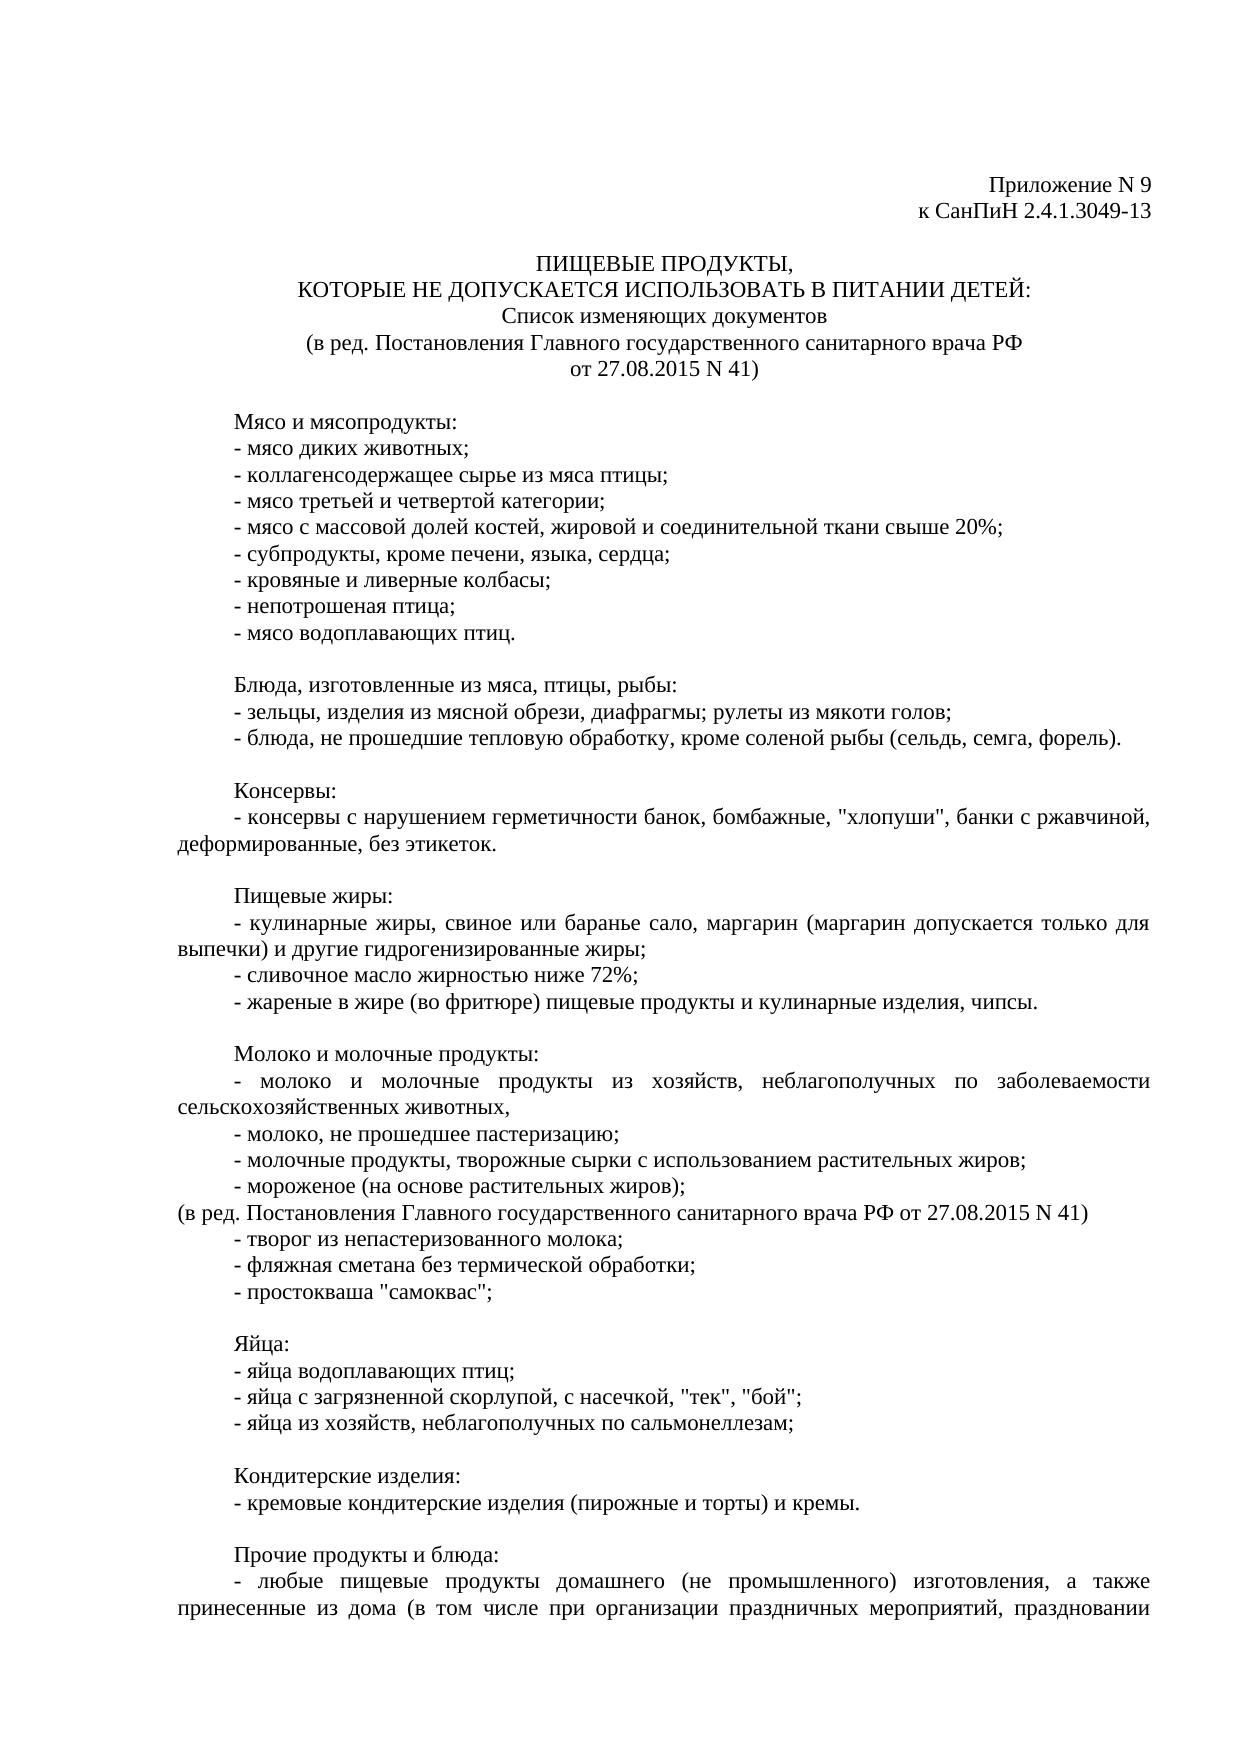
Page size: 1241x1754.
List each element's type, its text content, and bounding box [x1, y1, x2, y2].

text - сливочное масло жирностью ниже 72%; [177, 961, 1152, 988]
text - мясо водоплавающих птиц. [177, 619, 1152, 645]
text Кондитерские изделия: [177, 1462, 1152, 1488]
text Приложение N 9 [177, 171, 1152, 197]
text Молоко и молочные продукты: [177, 1041, 1152, 1067]
text - мороженое (на основе растительных жиров); [177, 1172, 1152, 1199]
text - кулинарные жиры, свиное или баранье сало, маргарин (маргарин допускается только для выпечки) и другие гидрогенизированные жиры; [177, 909, 1152, 961]
text - творог из непастеризованного молока; [177, 1225, 1152, 1251]
text - молоко и молочные продукты из хозяйств, неблагополучных по заболеваемости сельскохозяйственных животных, [177, 1067, 1152, 1119]
text - блюда, не прошедшие тепловую обработку, кроме соленой рыбы (сельдь, семга, форель). [177, 724, 1152, 751]
text - кремовые кондитерские изделия (пирожные и торты) и кремы. [177, 1488, 1152, 1515]
text КОТОРЫЕ НЕ ДОПУСКАЕТСЯ ИСПОЛЬЗОВАТЬ В ПИТАНИИ ДЕТЕЙ: [177, 276, 1152, 303]
text Мясо и мясопродукты: [177, 408, 1152, 434]
text - кровяные и ливерные колбасы; [177, 566, 1152, 592]
text - субпродукты, кроме печени, языка, сердца; [177, 540, 1152, 566]
text - молоко, не прошедшее пастеризацию; [177, 1119, 1152, 1146]
text Пищевые жиры: [177, 882, 1152, 909]
text ПИЩЕВЫЕ ПРОДУКТЫ, [177, 250, 1152, 276]
text - непотрошеная птица; [177, 592, 1152, 619]
text - простокваша "самоквас"; [177, 1278, 1152, 1304]
text - мясо третьей и четвертой категории; [177, 487, 1152, 513]
text - мясо с массовой долей костей, жировой и соединительной ткани свыше 20%; [177, 513, 1152, 540]
text Блюда, изготовленные из мяса, птицы, рыбы: [177, 672, 1152, 698]
text от 27.08.2015 N 41) [177, 355, 1152, 382]
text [177, 1568, 1152, 1620]
text Яйца: [177, 1330, 1152, 1357]
text - консервы с нарушением герметичности банок, бомбажные, "хлопуши", банки с ржавчиной, деформированные, без этикеток. [177, 803, 1152, 856]
text - яйца водоплавающих птиц; [177, 1357, 1152, 1383]
text - зельцы, изделия из мясной обрези, диафрагмы; рулеты из мякоти голов; [177, 698, 1152, 724]
text Консервы: [177, 777, 1152, 803]
text (в ред. Постановления Главного государственного санитарного врача РФ [177, 329, 1152, 355]
text - фляжная сметана без термической обработки; [177, 1251, 1152, 1278]
text - молочные продукты, творожные сырки с использованием растительных жиров; [177, 1146, 1152, 1172]
text - яйца с загрязненной скорлупой, с насечкой, "тек", "бой"; [177, 1383, 1152, 1409]
text - мясо диких животных; [177, 434, 1152, 461]
text (в ред. Постановления Главного государственного санитарного врача РФ от 27.08.2015 N 41) [177, 1199, 1152, 1225]
text к СанПиН 2.4.1.3049-13 [177, 197, 1152, 223]
text - жареные в жире (во фритюре) пищевые продукты и кулинарные изделия, чипсы. [177, 988, 1152, 1014]
text - коллагенсодержащее сырье из мяса птицы; [177, 461, 1152, 487]
text - яйца из хозяйств, неблагополучных по сальмонеллезам; [177, 1409, 1152, 1436]
text Прочие продукты и блюда: [177, 1541, 1152, 1568]
text Список изменяющих документов [177, 303, 1152, 329]
